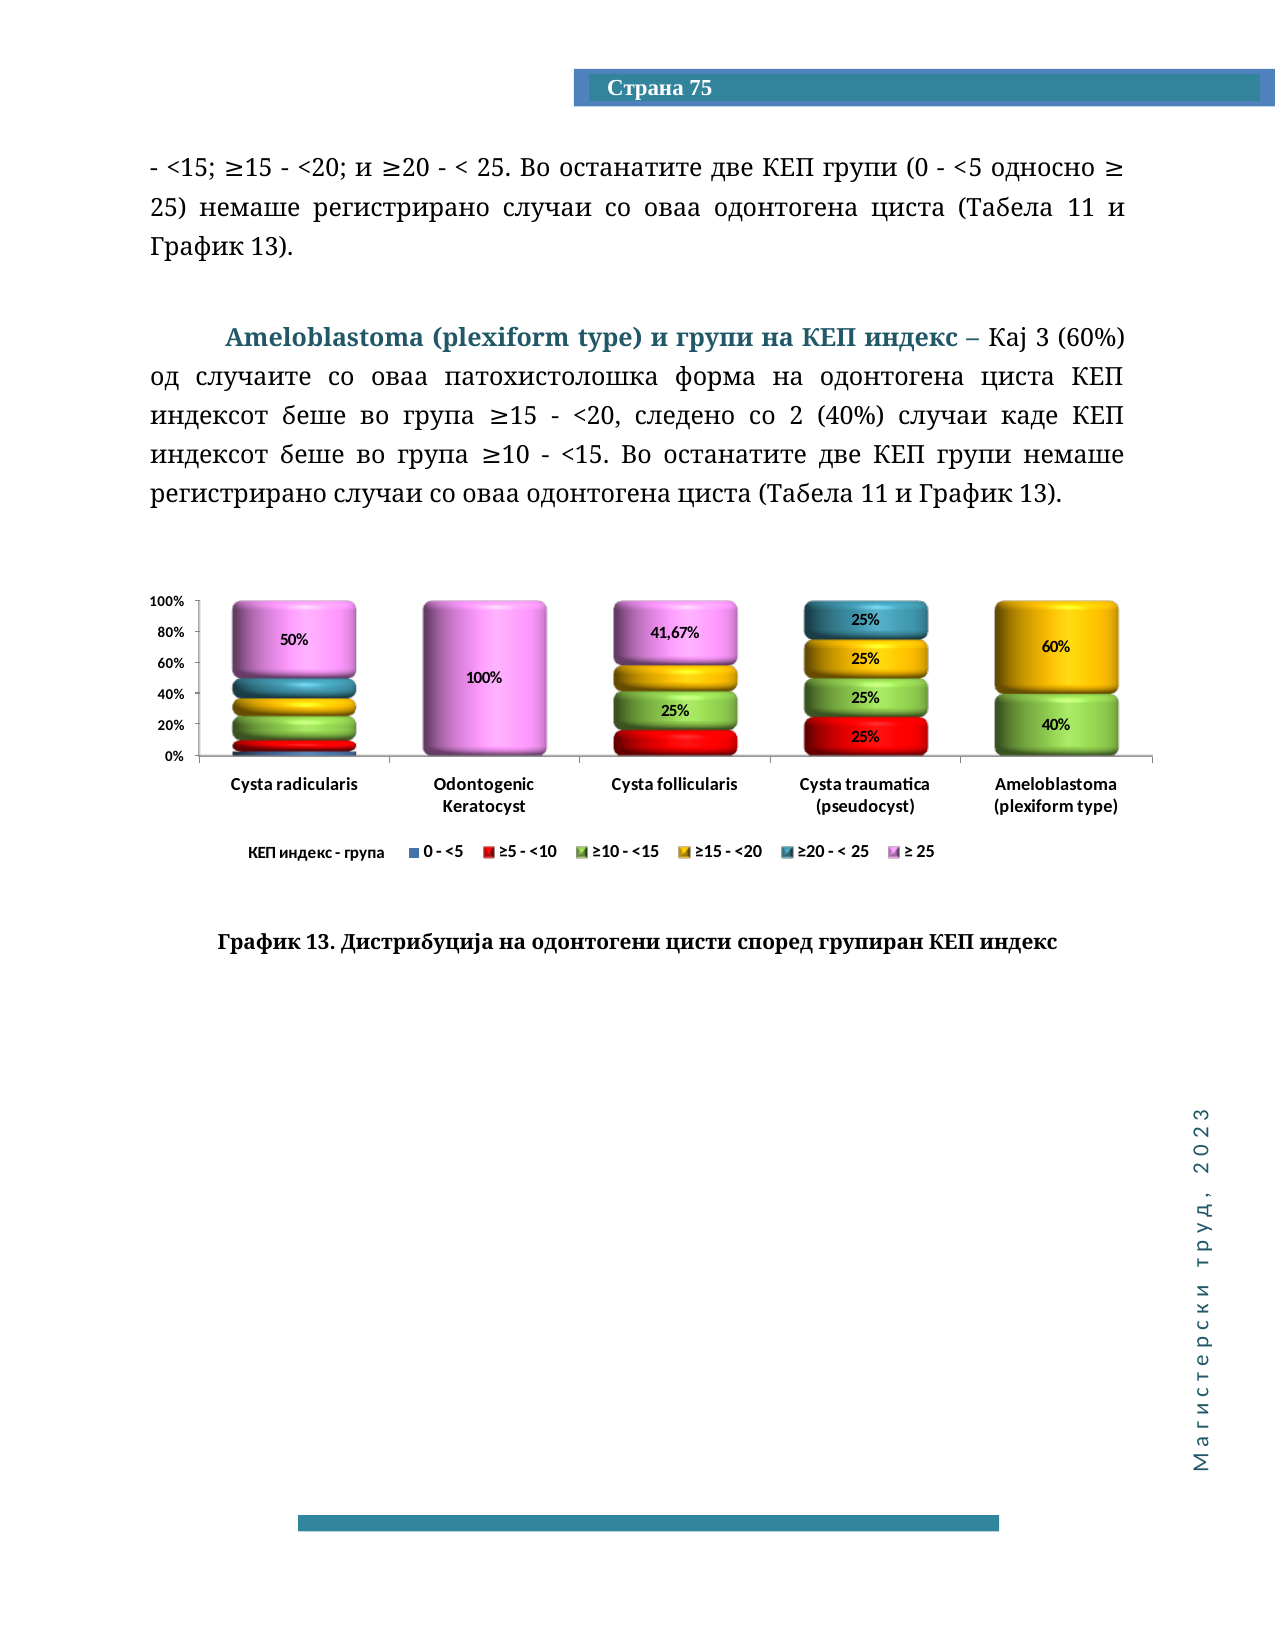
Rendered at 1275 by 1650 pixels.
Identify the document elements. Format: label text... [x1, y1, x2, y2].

text График 13. Дистрибуција на одонтогени цисти според групиран КЕП индекс [150, 927, 1125, 955]
text Ameloblastoma (plexiform type) и групи на КЕП индекс – Кај 3 (60%) од случаите со оваа патохистолошка форма на одонтогена циста КЕП индексот беше во група ≥15 - <20, следено со 2 (40%) случаи каде КЕП индексот беше во група ≥10 - <15. Во останатите две КЕП групи немаше регистрирано случаи со оваа одонтогена циста (Табела 11 и График 13). [150, 319, 1125, 510]
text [150, 150, 1125, 262]
